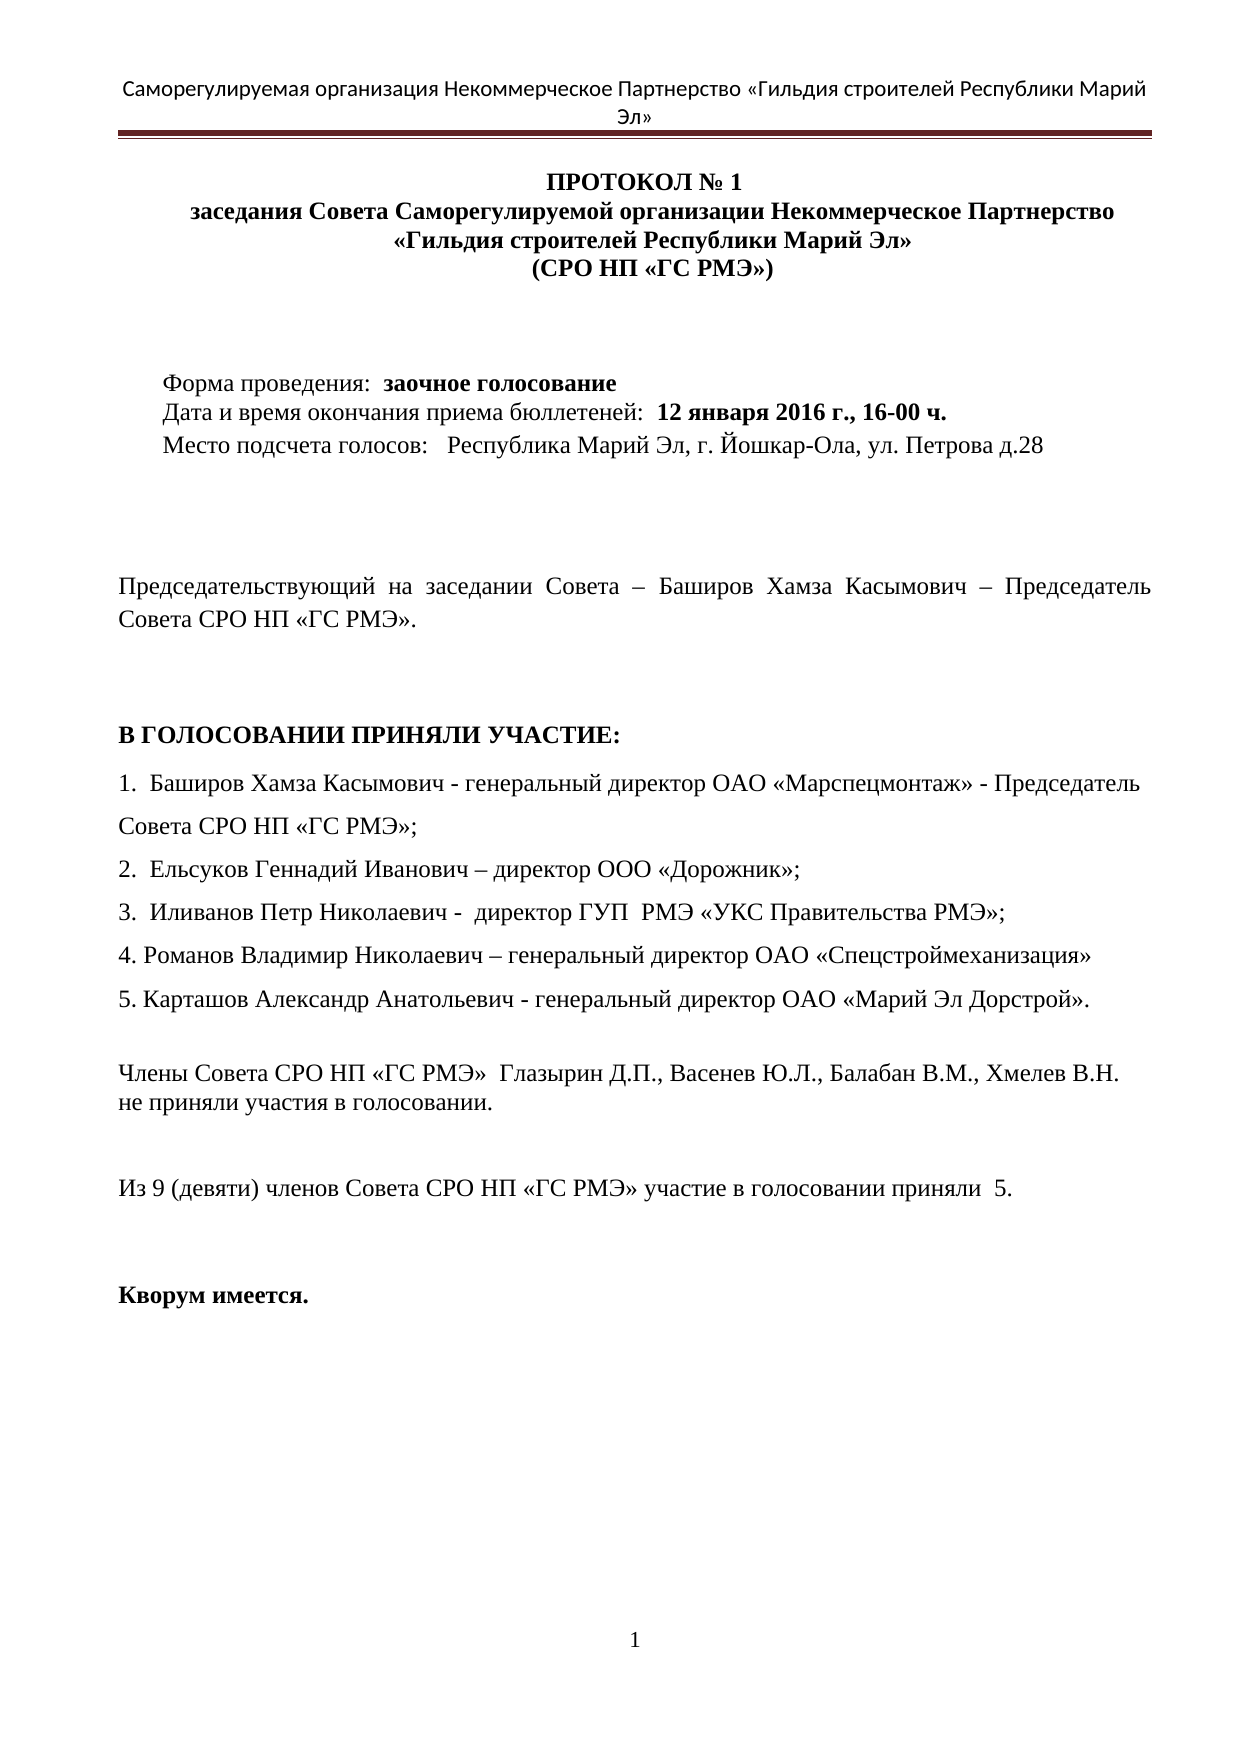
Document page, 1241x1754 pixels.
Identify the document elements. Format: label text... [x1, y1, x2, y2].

text Члены Совета СРО НП «ГС РМЭ» Глазырин Д.П., Васенев Ю.Л., Балабан В.М., Хмелев В.Н. не приняли участия в голосовании. [118, 1058, 1152, 1115]
text заседания Совета Саморегулируемой организации Некоммерческое Партнерство [153, 196, 1152, 225]
text 1. Баширов Хамза Касымович - генеральный директор ОАО «Марспецмонтаж» - Председатель Совета СРО НП «ГС РМЭ»; [118, 768, 1152, 840]
text В ГОЛОСОВАНИИ ПРИНЯЛИ УЧАСТИЕ: [118, 720, 1152, 749]
text Кворум имеется. [118, 1281, 1152, 1309]
text ПРОТОКОЛ № 1 [118, 167, 1152, 196]
text 4. Романов Владимир Николаевич – генеральный директор ОАО «Спецстроймеханизация» [118, 940, 1152, 969]
text «Гильдия строителей Республики Марий Эл» [153, 225, 1152, 253]
text Место подсчета голосов: Республика Марий Эл, г. Йошкар-Ола, ул. Петрова д.28 [162, 430, 1152, 459]
text 3. Иливанов Петр Николаевич - директор ГУП РМЭ «УКС Правительства РМЭ»; [118, 897, 1152, 926]
text Форма проведения: заочное голосование [118, 368, 1152, 397]
text 2. Ельсуков Геннадий Иванович – директор ООО «Дорожник»; [118, 854, 1152, 883]
text Из 9 (девяти) членов Совета СРО НП «ГС РМЭ» участие в голосовании приняли 5. [118, 1173, 1152, 1202]
text Дата и время окончания приема бюллетеней: 12 января 2016 г., 16-00 ч. [162, 397, 1152, 426]
text 5. Карташов Александр Анатольевич - генеральный директор ОАО «Марий Эл Дорстрой». [118, 983, 1152, 1014]
text Председательствующий на заседании Совета – Баширов Хамза Касымович – Председатель Совета СРО НП «ГС РМЭ». [118, 571, 1152, 633]
text (СРО НП «ГС РМЭ») [153, 253, 1152, 282]
